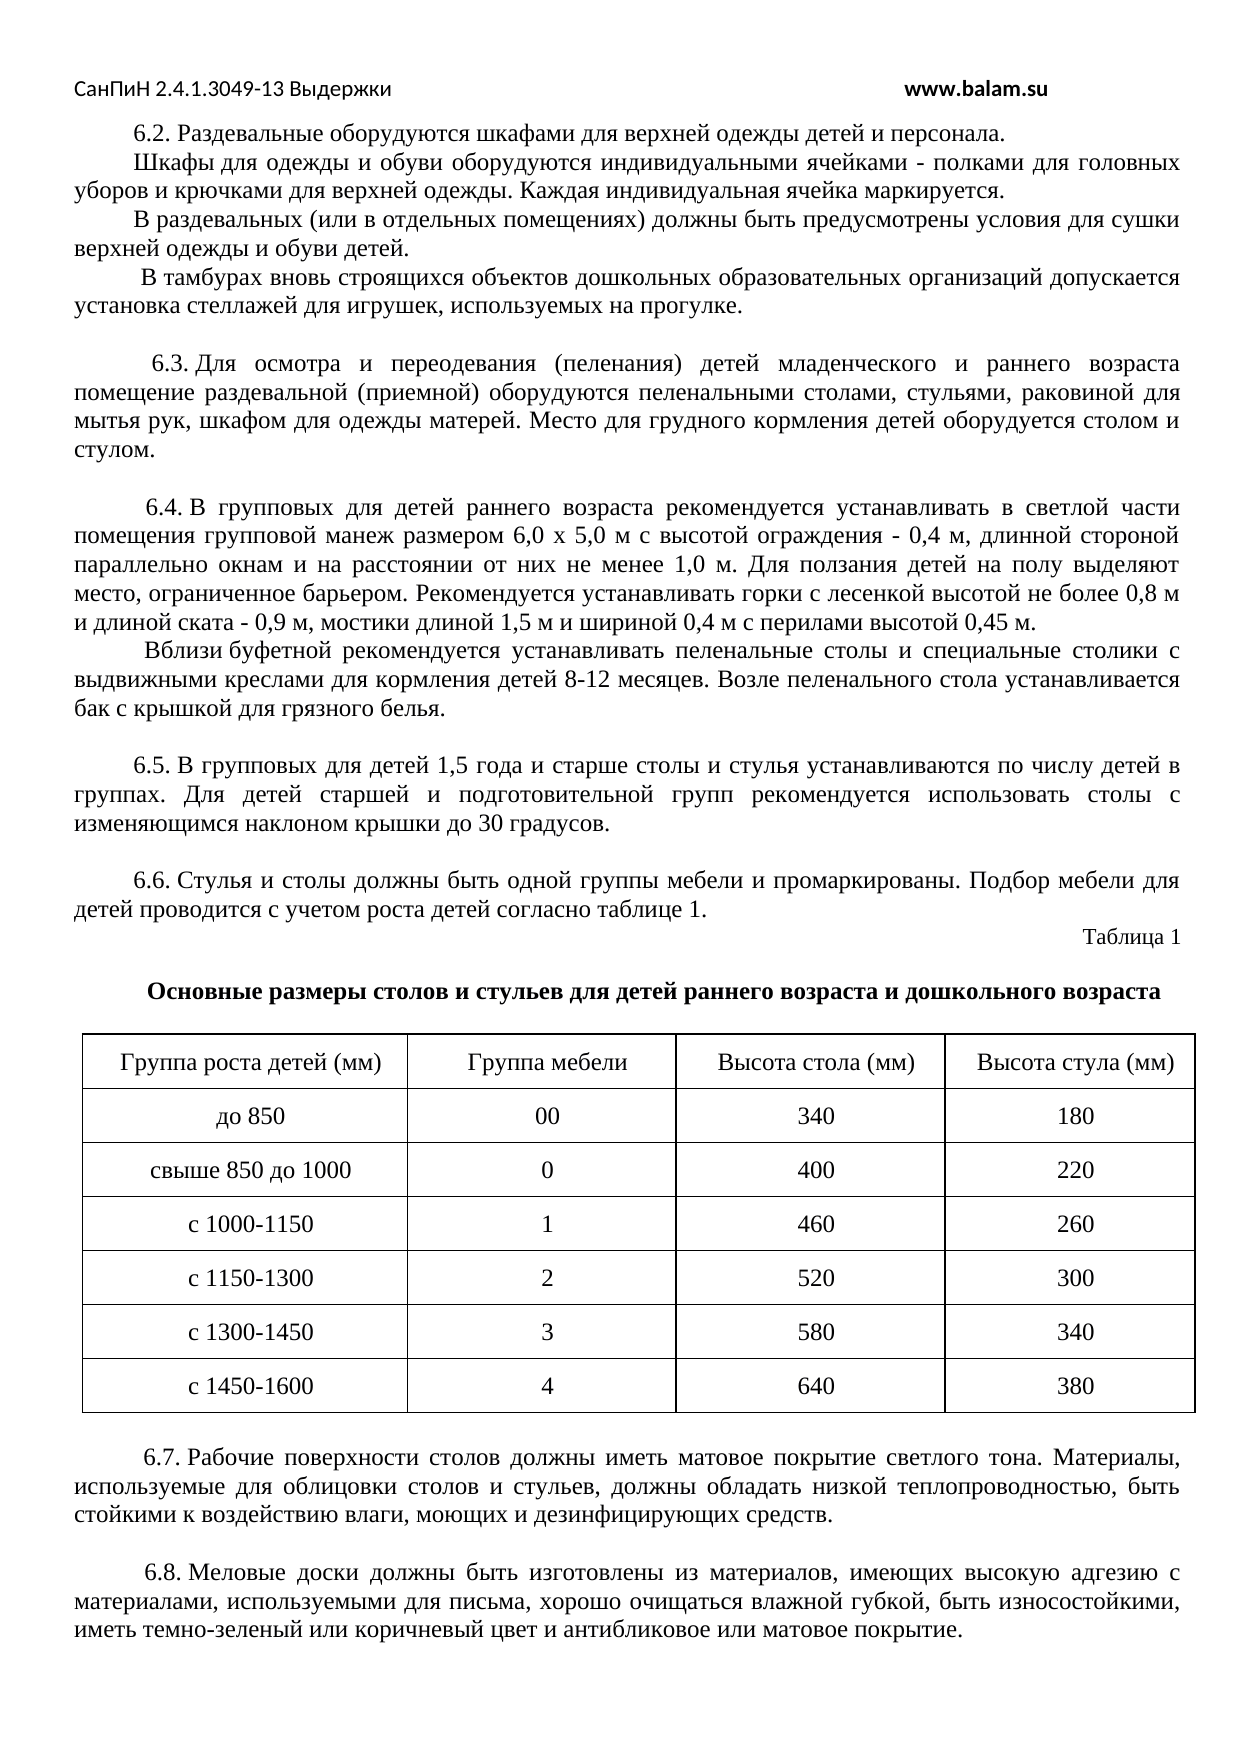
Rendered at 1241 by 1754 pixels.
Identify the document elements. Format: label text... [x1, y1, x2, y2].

table_cell 300 [946, 1251, 1194, 1304]
table_cell до 850 [83, 1089, 407, 1141]
table_cell 3 [408, 1305, 675, 1358]
table_cell 00 [408, 1089, 675, 1141]
table_cell 380 [946, 1359, 1194, 1412]
table_cell свыше 850 до 1000 [83, 1143, 407, 1196]
table_header Высота стола (мм) [677, 1035, 944, 1087]
text Таблица 1 [74, 923, 1181, 949]
table_cell 460 [677, 1197, 944, 1249]
table_cell 340 [677, 1089, 944, 1141]
text В тамбурах вновь строящихся объектов дошкольных образовательных организаций допускается установка стеллажей для игрушек, используемых на прогулке. [74, 262, 1181, 319]
table_cell 340 [946, 1305, 1194, 1358]
table_cell 580 [677, 1305, 944, 1358]
table_cell 220 [946, 1143, 1194, 1196]
table_cell 520 [677, 1251, 944, 1304]
table_header Высота стула (мм) [946, 1035, 1194, 1087]
table_cell 640 [677, 1359, 944, 1412]
table_header Группа роста детей (мм) [83, 1035, 407, 1087]
table_cell 1 [408, 1197, 675, 1249]
text Основные размеры столов и стульев для детей раннего возраста и дошкольного возраста [74, 976, 1181, 1004]
table_header Группа мебели [408, 1035, 675, 1087]
text Вблизи буфетной рекомендуется устанавливать пеленальные столы и специальные столики с выдвижными креслами для кормления детей 8-12 месяцев. Возле пеленального стола устанавливается бак с крышкой для грязного белья. [74, 636, 1181, 722]
table_cell 400 [677, 1143, 944, 1196]
table_cell 0 [408, 1143, 675, 1196]
text 6.7. Рабочие поверхности столов должны иметь матовое покрытие светлого тона. Материалы, используемые для облицовки столов и стульев, должны обладать низкой теплопроводностью, быть стойкими к воздействию влаги, моющих и дезинфицирующих средств. [74, 1442, 1181, 1528]
text Шкафы для одежды и обуви оборудуются индивидуальными ячейками - полками для головных уборов и крючками для верхней одежды. Каждая индивидуальная ячейка маркируется. [74, 147, 1181, 204]
table_cell 260 [946, 1197, 1194, 1249]
text 6.6. Стулья и столы должны быть одной группы мебели и промаркированы. Подбор мебели для детей проводится с учетом роста детей согласно таблице 1. [74, 866, 1181, 923]
table_cell с 1450-1600 [83, 1359, 407, 1412]
table_cell 4 [408, 1359, 675, 1412]
table_cell с 1150-1300 [83, 1251, 407, 1304]
text 6.3. Для осмотра и переодевания (пеленания) детей младенческого и раннего возраста помещение раздевальной (приемной) оборудуются пеленальными столами, стульями, раковиной для мытья рук, шкафом для одежды матерей. Место для грудного кормления детей оборудуется столом и стулом. [74, 348, 1181, 463]
table_cell с 1300-1450 [83, 1305, 407, 1358]
table_cell 180 [946, 1089, 1194, 1141]
text 6.4. В групповых для детей раннего возраста рекомендуется устанавливать в светлой части помещения групповой манеж размером 6,0 х 5,0 м с высотой ограждения - 0,4 м, длинной стороной параллельно окнам и на расстоянии от них не менее 1,0 м. Для ползания детей на полу выделяют место, ограниченное барьером. Рекомендуется устанавливать горки с лесенкой высотой не более 0,8 м и длиной ската - 0,9 м, мостики длиной 1,5 м и шириной 0,4 м с перилами высотой 0,45 м. [74, 492, 1181, 636]
text 6.2. Раздевальные оборудуются шкафами для верхней одежды детей и персонала. [74, 118, 1181, 147]
text 6.8. Меловые доски должны быть изготовлены из материалов, имеющих высокую адгезию с материалами, используемыми для письма, хорошо очищаться влажной губкой, быть износостойкими, иметь темно-зеленый или коричневый цвет и антибликовое или матовое покрытие. [74, 1557, 1181, 1643]
text 6.5. В групповых для детей 1,5 года и старше столы и стулья устанавливаются по числу детей в группах. Для детей старшей и подготовительной групп рекомендуется использовать столы с изменяющимся наклоном крышки до 30 градусов. [74, 751, 1181, 837]
table_cell 2 [408, 1251, 675, 1304]
text В раздевальных (или в отдельных помещениях) должны быть предусмотрены условия для сушки верхней одежды и обуви детей. [74, 204, 1181, 262]
table_cell с 1000-1150 [83, 1197, 407, 1249]
